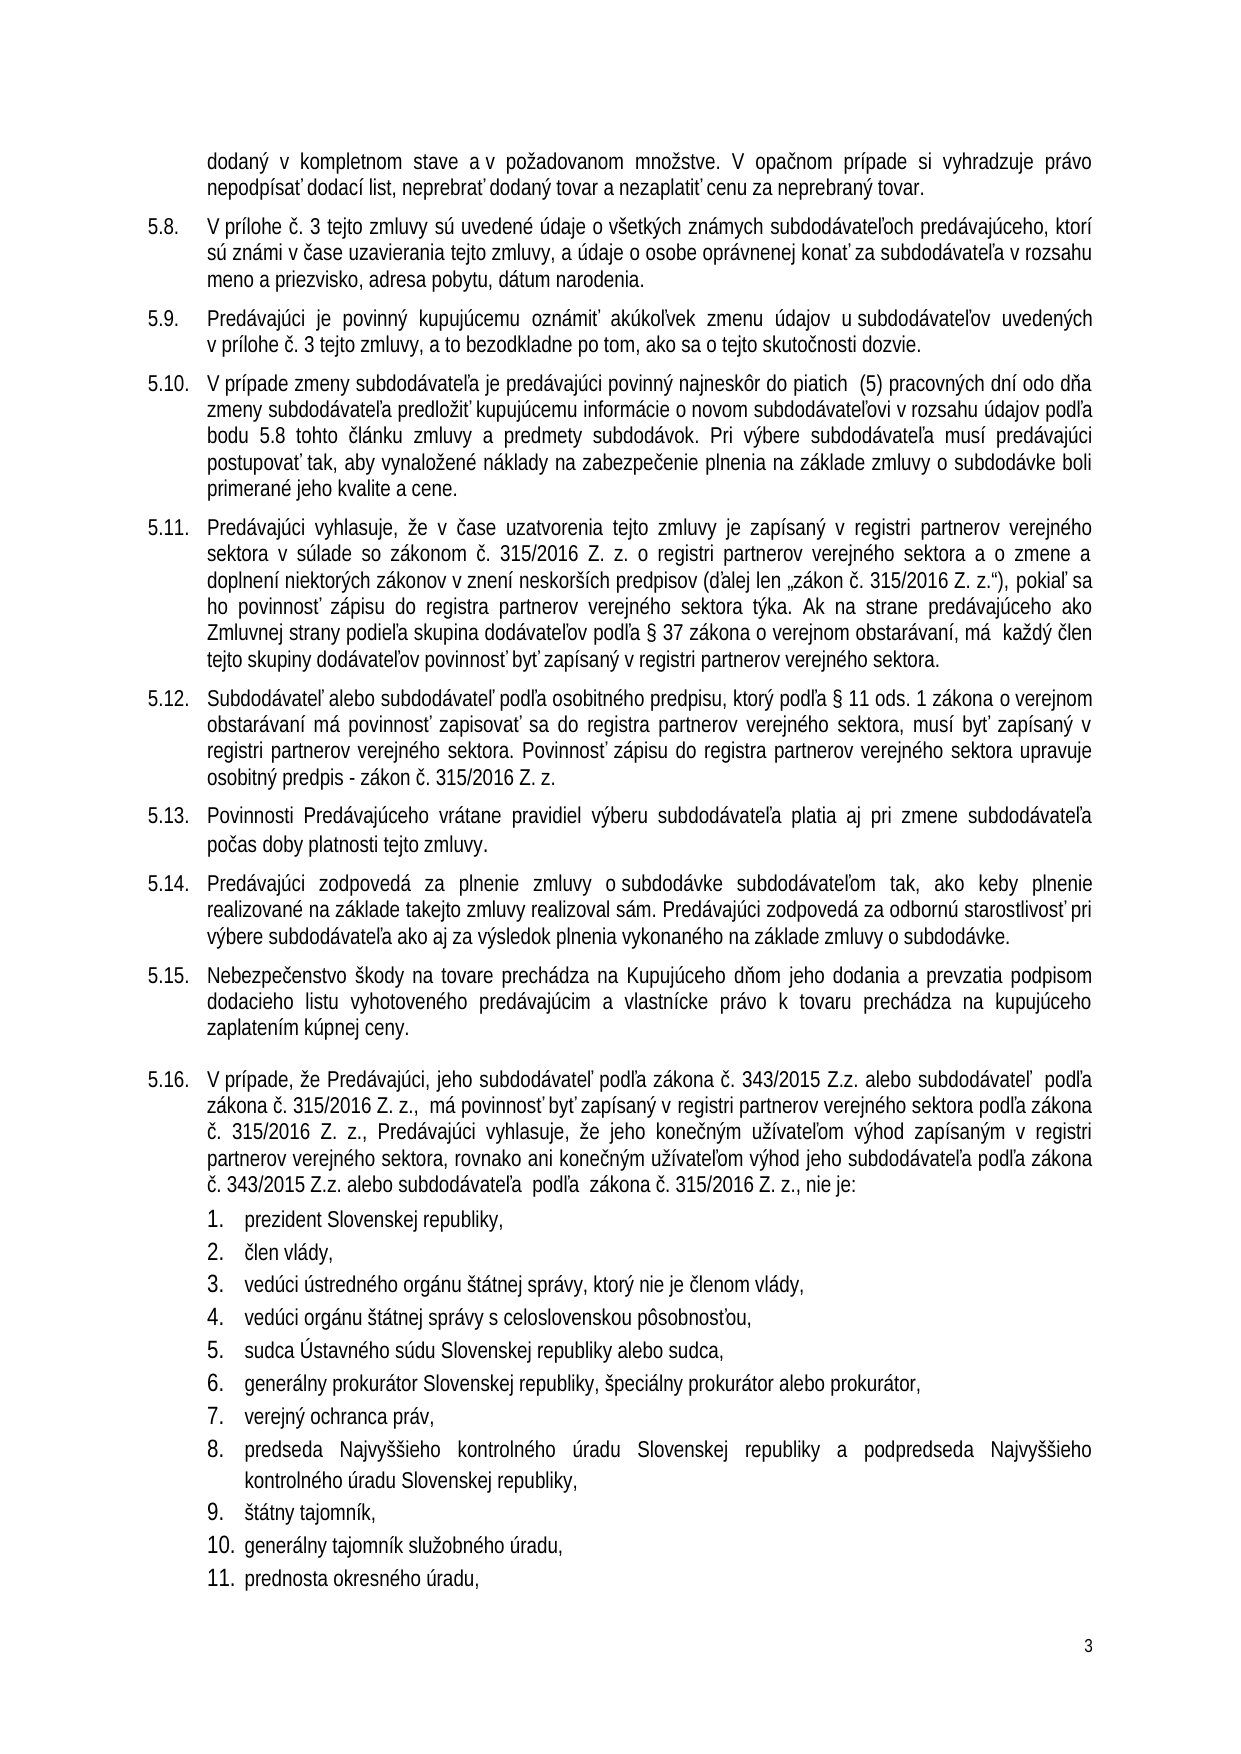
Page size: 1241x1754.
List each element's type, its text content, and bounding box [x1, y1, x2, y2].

list prezident Slovenskej republiky, [207, 1204, 1092, 1232]
list Predávajúci vyhlasuje, že v čase uzatvorenia tejto zmluvy je zapísaný v registri partnerov verejného sektora v súlade so zákonom č. 315/2016 Z. z. o registri partnerov verejného sektora a o zmene a doplnení niektorých zákonov v znení neskorších predpisov (ďalej len „zákon č. 315/2016 Z. z.“), pokiaľ sa ho povinnosť zápisu do registra partnerov verejného sektora týka. Ak na strane predávajúceho ako Zmluvnej strany podieľa skupina dodávateľov podľa § 37 zákona o verejnom obstarávaní, má každý člen tejto skupiny dodávateľov povinnosť byť zapísaný v registri partnerov verejného sektora. [148, 514, 1092, 672]
list generálny tajomník služobného úradu, [207, 1530, 1092, 1558]
list generálny prokurátor Slovenskej republiky, špeciálny prokurátor alebo prokurátor, [207, 1368, 1092, 1397]
list vedúci orgánu štátnej správy s celoslovenskou pôsobnosťou, [207, 1302, 1092, 1331]
list predseda Najvyššieho kontrolného úradu Slovenskej republiky a podpredseda Najvyššieho kontrolného úradu Slovenskej republiky, [207, 1434, 1092, 1493]
list V prílohe č. 3 tejto zmluvy sú uvedené údaje o všetkých známych subdodávateľoch predávajúceho, ktorí sú známi v čase uzavierania tejto zmluvy, a údaje o osobe oprávnenej konať za subdodávateľa v rozsahu meno a priezvisko, adresa pobytu, dátum narodenia. [148, 213, 1092, 292]
list člen vlády, [207, 1237, 1092, 1265]
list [148, 148, 1092, 200]
list verejný ochranca práv, [207, 1401, 1092, 1430]
list Subdodávateľ alebo subdodávateľ podľa osobitného predpisu, ktorý podľa § 11 ods. 1 zákona o verejnom obstarávaní má povinnosť zapisovať sa do registra partnerov verejného sektora, musí byť zapísaný v registri partnerov verejného sektora. Povinnosť zápisu do registra partnerov verejného sektora upravuje osobitný predpis - zákon č. 315/2016 Z. z. [148, 684, 1092, 790]
list štátny tajomník, [207, 1497, 1092, 1525]
list V prípade zmeny subdodávateľa je predávajúci povinný najneskôr do piatich (5) pracovných dní odo dňa zmeny subdodávateľa predložiť kupujúcemu informácie o novom subdodávateľovi v rozsahu údajov podľa bodu 5.8 tohto článku zmluvy a predmety subdodávok. Pri výbere subdodávateľa musí predávajúci postupovať tak, aby vynaložené náklady na zabezpečenie plnenia na základe zmluvy o subdodávke boli primerané jeho kvalite a cene. [148, 370, 1092, 501]
list prednosta okresného úradu, [207, 1563, 1092, 1591]
list Predávajúci zodpovedá za plnenie zmluvy o subdodávke subdodávateľom tak, ako keby plnenie realizované na základe takejto zmluvy realizoval sám. Predávajúci zodpovedá za odbornú starostlivosť pri výbere subdodávateľa ako aj za výsledok plnenia vykonaného na základe zmluvy o subdodávke. [148, 870, 1092, 949]
list sudca Ústavného súdu Slovenskej republiky alebo sudca, [207, 1335, 1092, 1364]
list V prípade, že Predávajúci, jeho subdodávateľ podľa zákona č. 343/2015 Z.z. alebo subdodávateľ podľa zákona č. 315/2016 Z. z., má povinnosť byť zapísaný v registri partnerov verejného sektora podľa zákona č. 315/2016 Z. z., Predávajúci vyhlasuje, že jeho konečným užívateľom výhod zapísaným v registri partnerov verejného sektora, rovnako ani konečným užívateľom výhod jeho subdodávateľa podľa zákona č. 343/2015 Z.z. alebo subdodávateľa podľa zákona č. 315/2016 Z. z., nie je: [148, 1066, 1092, 1197]
list Povinnosti Predávajúceho vrátane pravidiel výberu subdodávateľa platia aj pri zmene subdodávateľa počas doby platnosti tejto zmluvy. [148, 802, 1092, 857]
list Predávajúci je povinný kupujúcemu oznámiť akúkoľvek zmenu údajov u subdodávateľov uvedených v prílohe č. 3 tejto zmluvy, a to bezodkladne po tom, ako sa o tejto skutočnosti dozvie. [148, 304, 1092, 357]
list vedúci ústredného orgánu štátnej správy, ktorý nie je členom vlády, [207, 1269, 1092, 1298]
list Nebezpečenstvo škody na tovare prechádza na Kupujúceho dňom jeho dodania a prevzatia podpisom dodacieho listu vyhotoveného predávajúcim a vlastnícke právo k tovaru prechádza na kupujúceho zaplatením kúpnej ceny. [148, 962, 1092, 1041]
